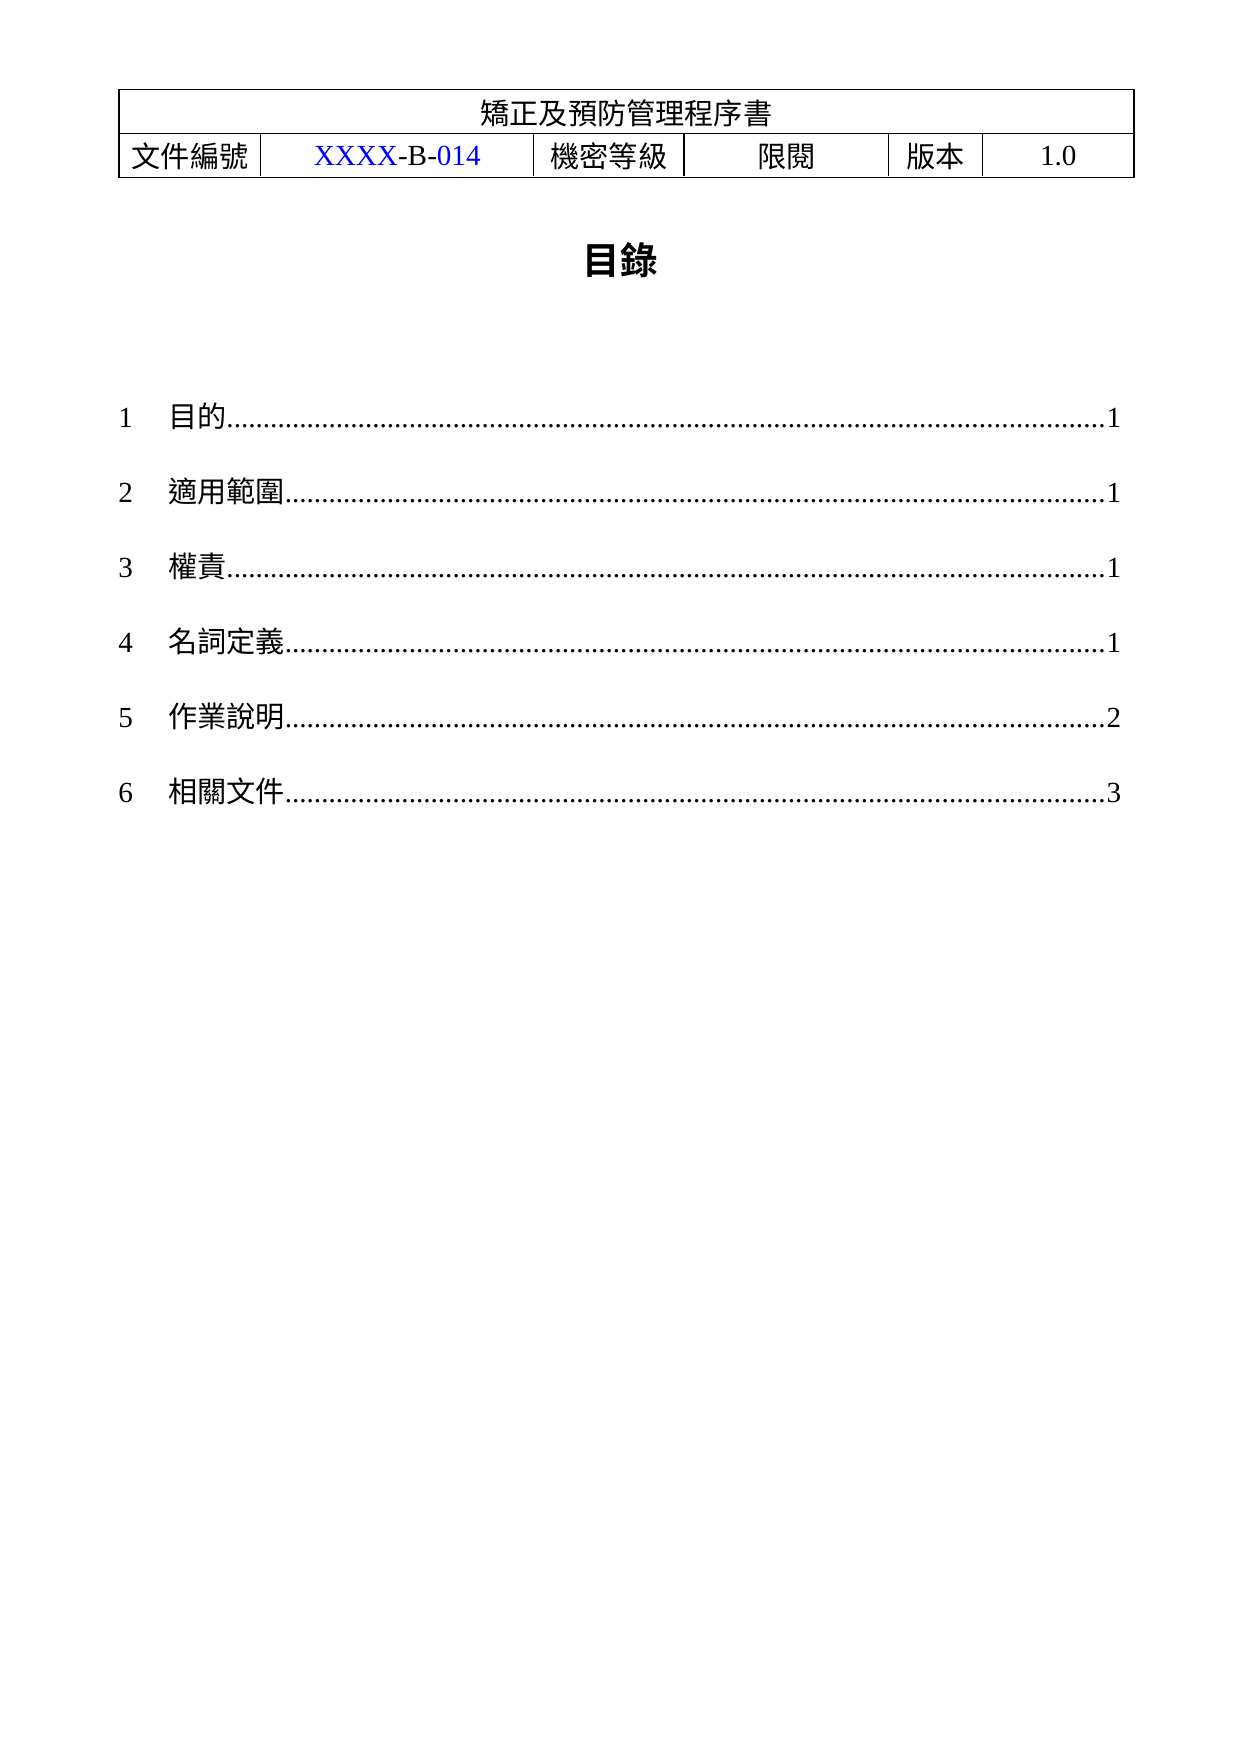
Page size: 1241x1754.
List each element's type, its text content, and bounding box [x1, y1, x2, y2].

text 目錄 [118, 220, 1122, 295]
text 1 目的 1 [118, 377, 1122, 452]
text 2 適用範圍 1 [118, 452, 1122, 527]
text 3 權責 1 [118, 527, 1122, 602]
text 4 名詞定義 1 [118, 602, 1122, 677]
text 5 作業說明 2 [118, 677, 1122, 752]
text 6 相關文件 3 [118, 752, 1122, 827]
